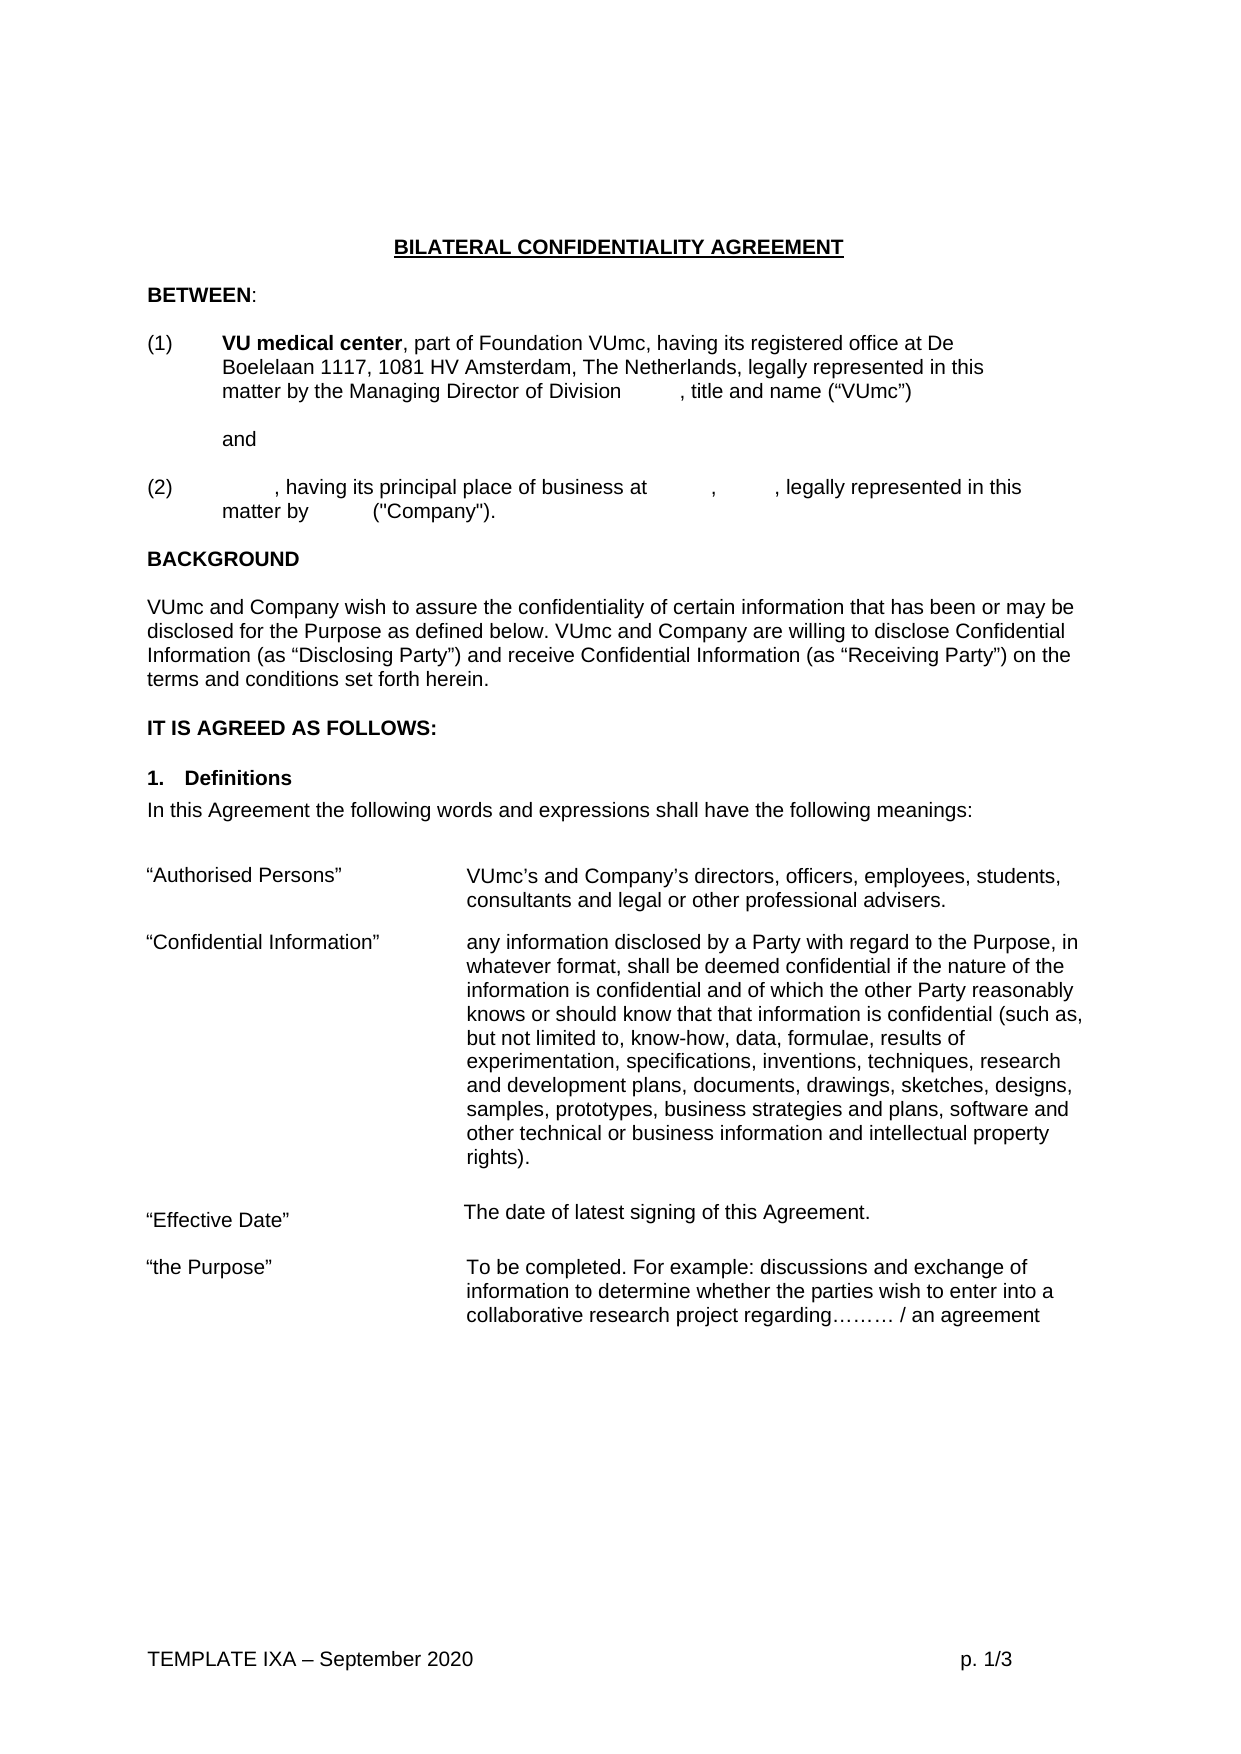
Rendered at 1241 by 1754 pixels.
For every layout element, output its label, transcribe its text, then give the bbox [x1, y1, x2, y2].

table_header “Authorised Persons” [125, 864, 423, 922]
table_header VUmc’s and Company’s directors, officers, employees, students, consultants and legal or other professional advisers. [423, 864, 1105, 922]
text VUmc and Company wish to assure the confidentiality of certain information that has been or may be disclosed for the Purpose as defined below. VUmc and Company are willing to disclose Confidential Information (as “Disclosing Party”) and receive Confidential Information (as “Receiving Party”) on the terms and conditions set forth herein. [147, 594, 1077, 690]
table_cell “the Purpose” [125, 1248, 423, 1351]
list VU medical center, part of Foundation VUmc, having its registered office at De Boelelaan 1117, 1081 HV Amsterdam, The Netherlands, legally represented in this matter by the Managing Director of Division , title and name (“VUmc”) [147, 331, 1043, 403]
text IT IS AGREED AS FOLLOWS: [147, 716, 1128, 739]
table_cell To be completed. For example: discussions and exchange of information to determine whether the parties wish to enter into a collaborative research project regarding……… / an agreement [423, 1248, 1105, 1351]
table_cell “Confidential Information” [125, 923, 423, 1200]
list and [222, 427, 1043, 451]
text BETWEEN: [147, 283, 1128, 307]
subtitle Definitions [147, 766, 1128, 790]
table_cell The date of latest signing of this Agreement. [423, 1200, 1105, 1248]
table_cell “Effective Date” [125, 1200, 423, 1248]
subtitle BILATERAL CONFIDENTIALITY AGREEMENT [393, 235, 1128, 259]
list , having its principal place of business at , , legally represented in this matter by ("Company"). [147, 474, 1043, 522]
subtitle BACKGROUND [147, 547, 1128, 571]
table_cell any information disclosed by a Party with regard to the Purpose, in whatever format, shall be deemed confidential if the nature of the information is confidential and of which the other Party reasonably knows or should know that that information is confidential (such as, but not limited to, know-how, data, formulae, results of experimentation, specifications, inventions, techniques, research and development plans, documents, drawings, sketches, designs, samples, prototypes, business strategies and plans, software and other technical or business information and intellectual property rights). [423, 923, 1105, 1200]
text In this Agreement the following words and expressions shall have the following meanings: [147, 798, 1128, 822]
